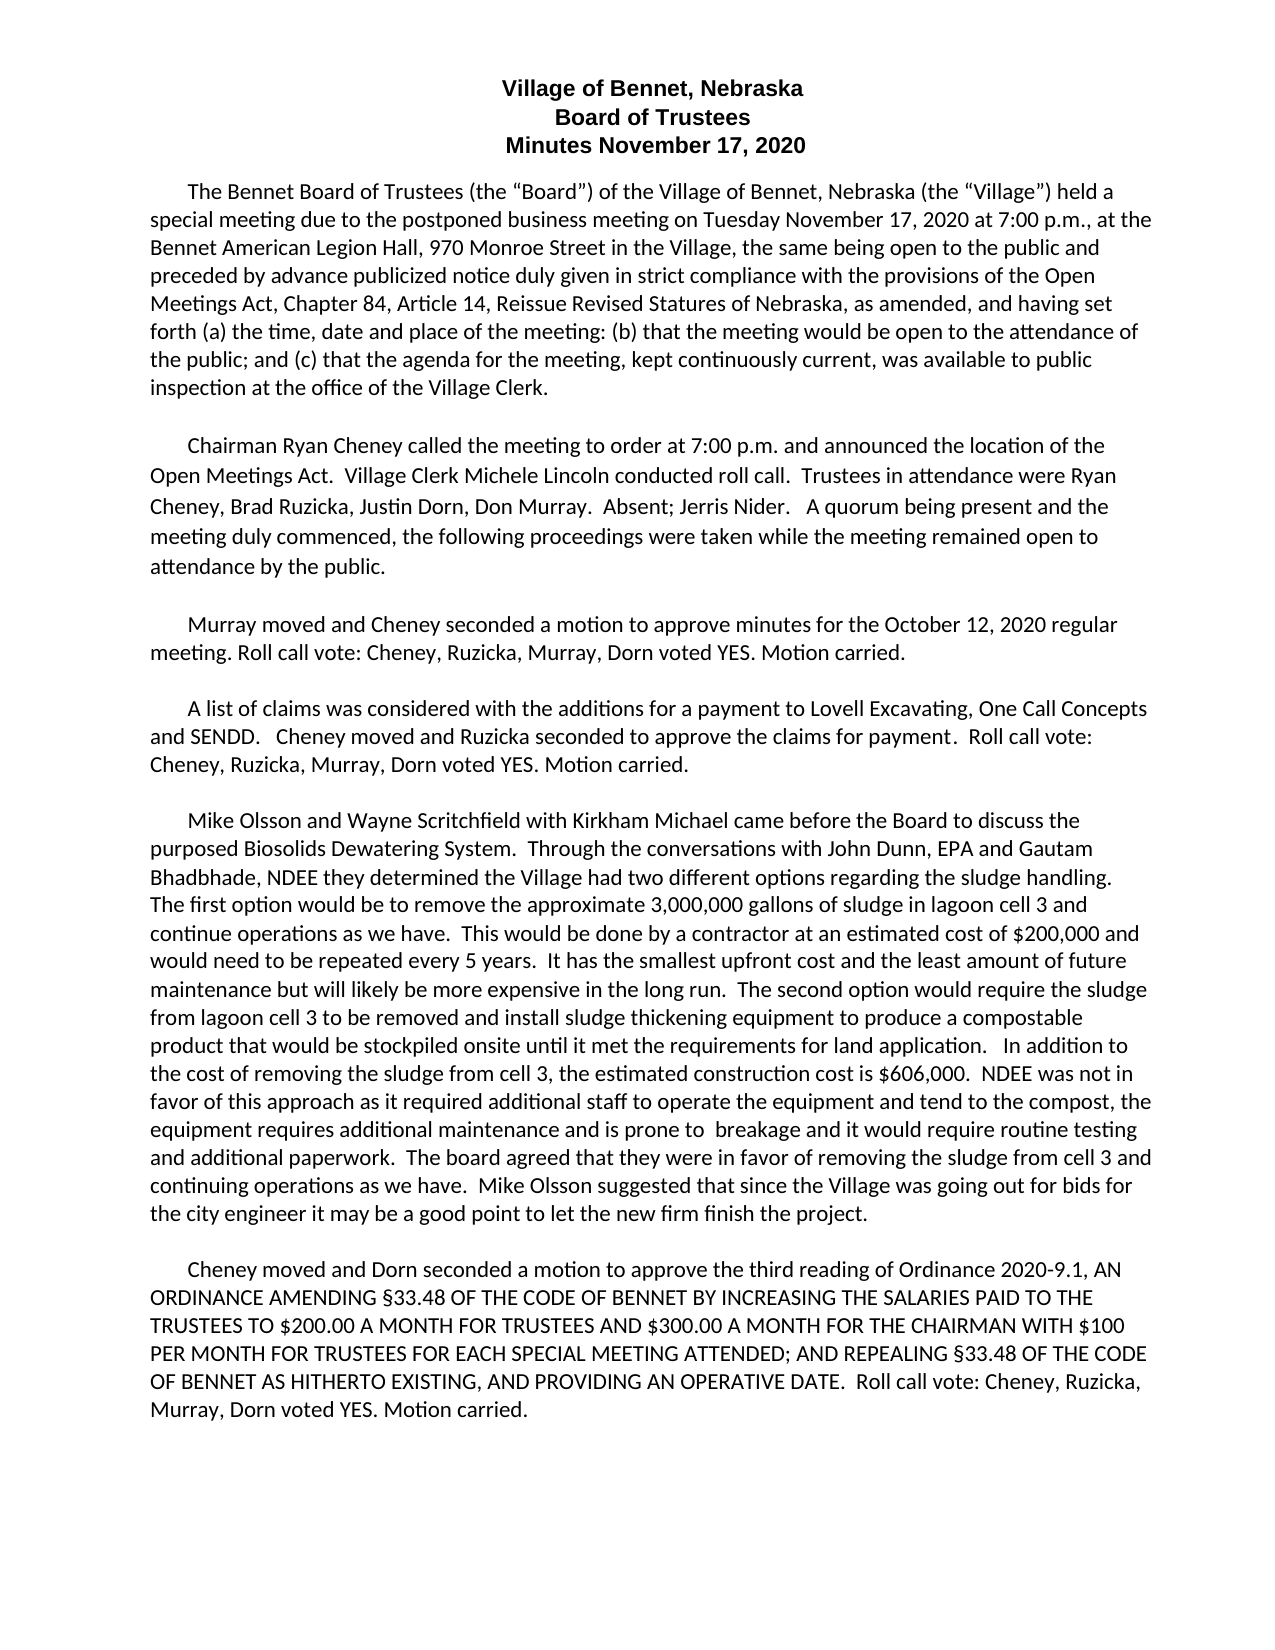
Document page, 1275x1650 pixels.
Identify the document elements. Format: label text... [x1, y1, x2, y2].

text Cheney moved and Dorn seconded a motion to approve the third reading of Ordinance 2020-9.1, AN ORDINANCE AMENDING §33.48 OF THE CODE OF BENNET BY INCREASING THE SALARIES PAID TO THE TRUSTEES TO $200.00 A MONTH FOR TRUSTEES AND $300.00 A MONTH FOR THE CHAIRMAN WITH $100 PER MONTH FOR TRUSTEES FOR EACH SPECIAL MEETING ATTENDED; AND REPEALING §33.48 OF THE CODE OF BENNET AS HITHERTO EXISTING, AND PROVIDING AN OPERATIVE DATE. Roll call vote: Cheney, Ruzicka, Murray, Dorn voted YES. Motion carried. [150, 1255, 1155, 1423]
text Chairman Ryan Cheney called the meeting to order at 7:00 p.m. and announced the location of the Open Meetings Act. Village Clerk Michele Lincoln conducted roll call. Trustees in attendance were Ryan Cheney, Brad Ruzicka, Justin Dorn, Don Murray. Absent; Jerris Nider. A quorum being present and the meeting duly commenced, the following proceedings were taken while the meeting remained open to attendance by the public. [150, 431, 1155, 580]
text The Bennet Board of Trustees (the “Board”) of the Village of Bennet, Nebraska (the “Village”) held a special meeting due to the postponed business meeting on Tuesday November 17, 2020 at 7:00 p.m., at the Bennet American Legion Hall, 970 Monroe Street in the Village, the same being open to the public and preceded by advance publicized notice duly given in strict compliance with the provisions of the Open Meetings Act, Chapter 84, Article 14, Reissue Revised Statures of Nebraska, as amended, and having set forth (a) the time, date and place of the meeting: (b) that the meeting would be open to the attendance of the public; and (c) that the agenda for the meeting, kept continuously current, was available to public inspection at the office of the Village Clerk. [150, 177, 1155, 401]
text Murray moved and Cheney seconded a motion to approve minutes for the October 12, 2020 regular meeting. Roll call vote: Cheney, Ruzicka, Murray, Dorn voted YES. Motion carried. [150, 610, 1155, 666]
text A list of claims was considered with the additions for a payment to Lovell Excavating, One Call Concepts and SENDD. Cheney moved and Ruzicka seconded to approve the claims for payment. Roll call vote: Cheney, Ruzicka, Murray, Dorn voted YES. Motion carried. [150, 694, 1155, 778]
text Mike Olsson and Wayne Scritchfield with Kirkham Michael came before the Board to discuss the purposed Biosolids Dewatering System. Through the conversations with John Dunn, EPA and Gautam Bhadbhade, NDEE they determined the Village had two different options regarding the sludge handling. The first option would be to remove the approximate 3,000,000 gallons of sludge in lagoon cell 3 and continue operations as we have. This would be done by a contractor at an estimated cost of $200,000 and would need to be repeated every 5 years. It has the smallest upfront cost and the least amount of future maintenance but will likely be more expensive in the long run. The second option would require the sludge from lagoon cell 3 to be removed and install sludge thickening equipment to produce a compostable product that would be stockpiled onsite until it met the requirements for land application. In addition to the cost of removing the sludge from cell 3, the estimated construction cost is $606,000. NDEE was not in favor of this approach as it required additional staff to operate the equipment and tend to the compost, the equipment requires additional maintenance and is prone to breakage and it would require routine testing and additional paperwork. The board agreed that they were in favor of removing the sludge from cell 3 and continuing operations as we have. Mike Olsson suggested that since the Village was going out for bids for the city engineer it may be a good point to let the new firm finish the project. [150, 807, 1155, 1227]
